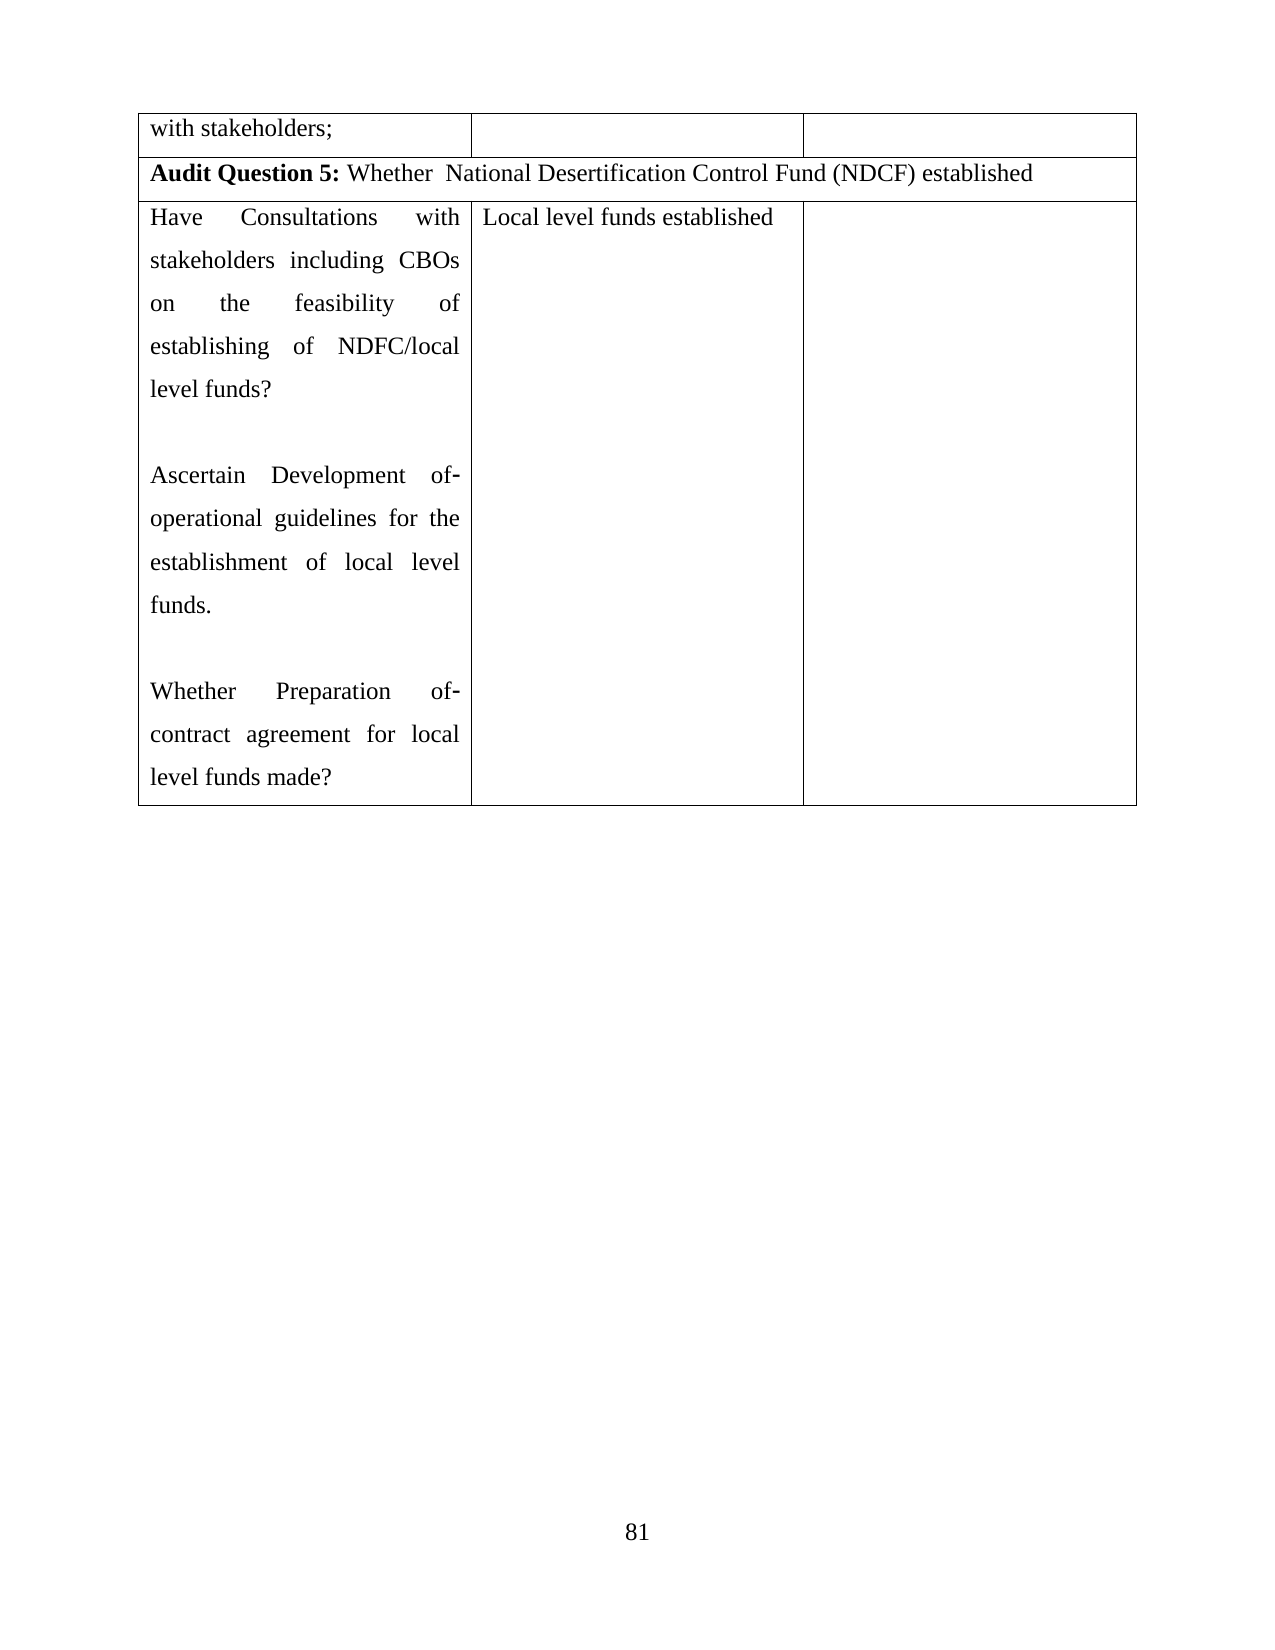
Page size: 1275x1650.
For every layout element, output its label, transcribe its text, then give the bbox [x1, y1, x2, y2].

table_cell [804, 114, 1136, 157]
table_cell Local level funds established [472, 202, 803, 805]
table_cell [804, 202, 1136, 805]
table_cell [139, 114, 471, 157]
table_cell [472, 114, 803, 157]
table_cell Audit Question 5: Whether National Desertification Control Fund (NDCF) established [139, 158, 1136, 201]
table_cell Have Consultations with stakeholders including CBOs on the feasibility of establishing of NDFC/local level funds? Ascertain Development of operational guidelines for the establishment of local level funds. Whether Preparation of contract agreement for local level funds made? [139, 202, 471, 805]
